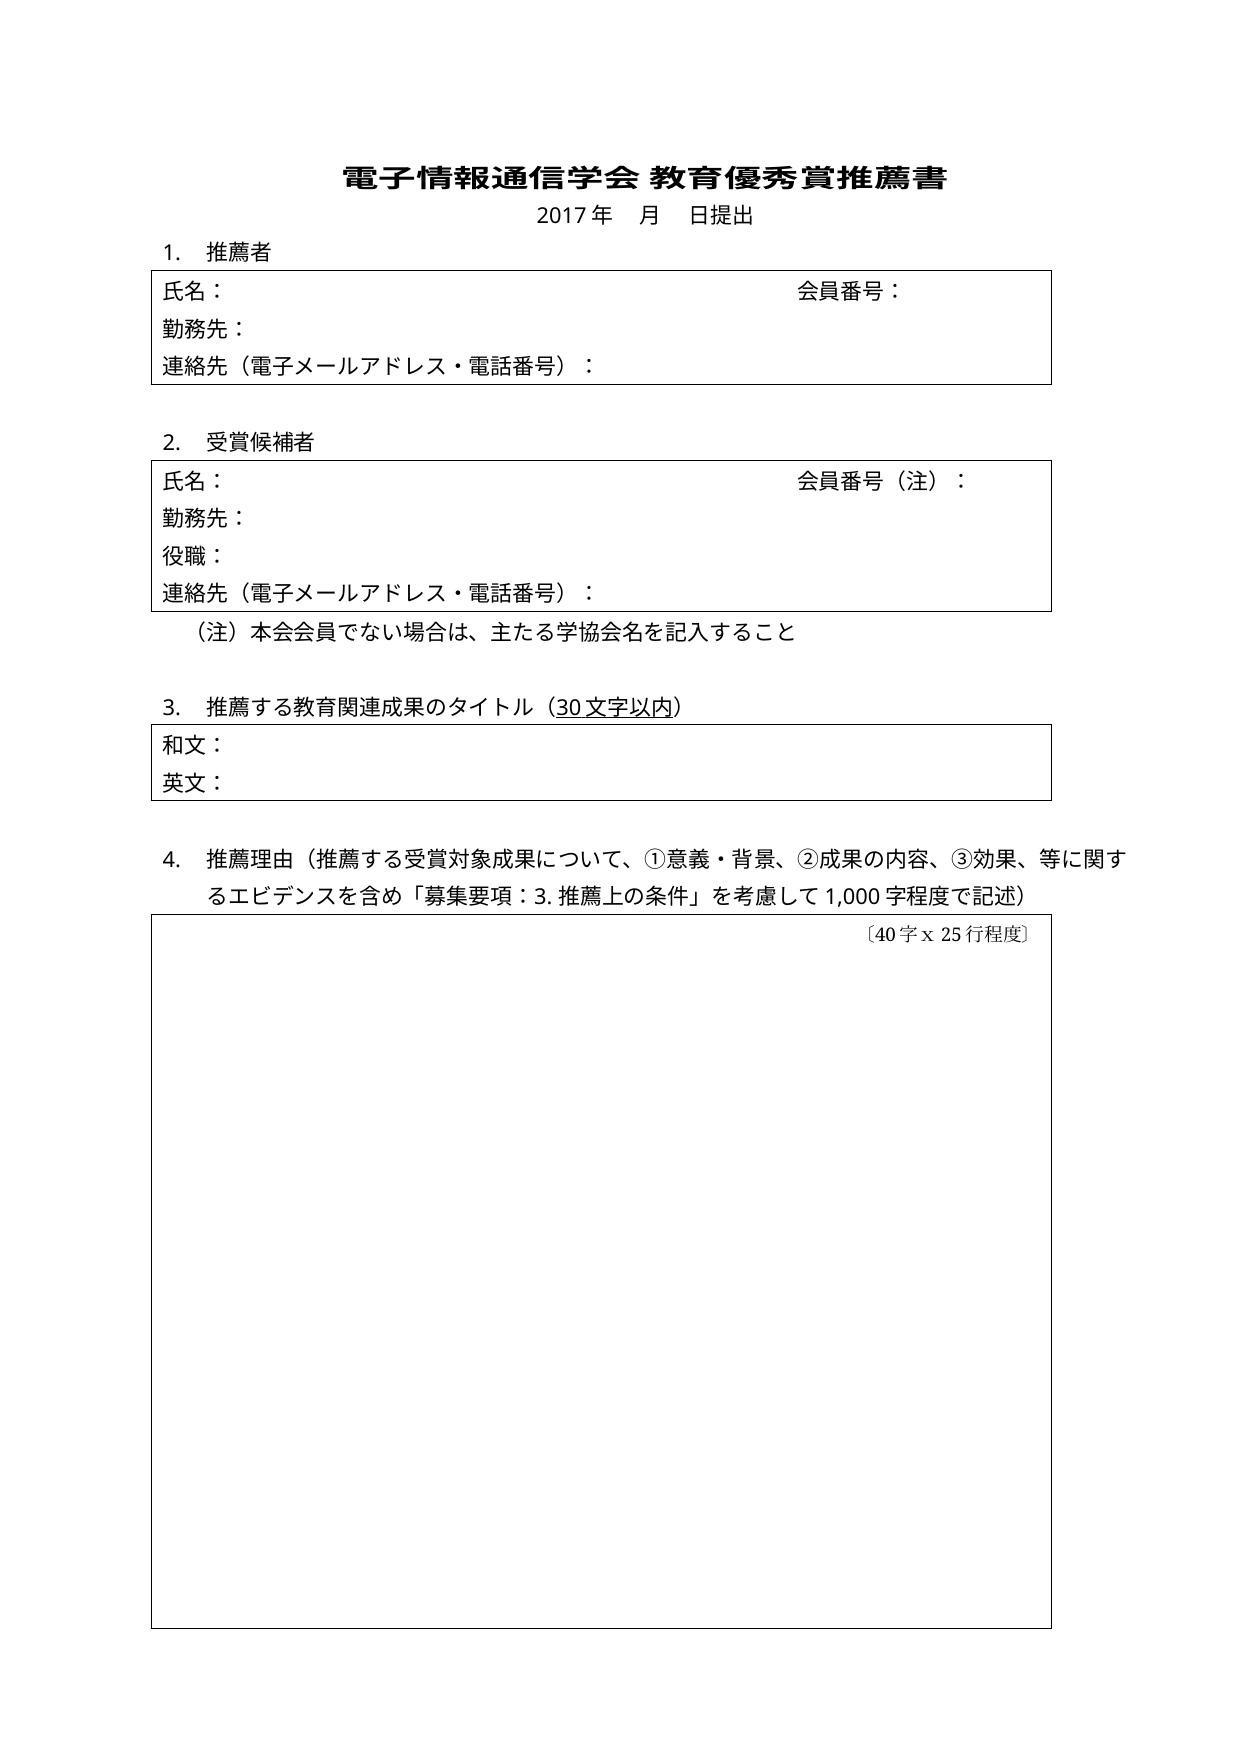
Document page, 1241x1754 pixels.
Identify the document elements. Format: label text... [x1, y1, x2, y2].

text （注）本会会員でない場合は、主たる学協会名を記入すること [162, 612, 1128, 649]
table_header 氏名： 会員番号（注）： 勤務先： 役職： 連絡先（電子メールアドレス・電話番号）： [152, 461, 1051, 611]
text 電子情報通信学会 教育優秀賞推薦書 [162, 158, 1128, 195]
list 受賞候補者 [162, 422, 1128, 460]
table_header 氏名： 会員番号： 勤務先： 連絡先（電子メールアドレス・電話番号）： [152, 271, 1051, 384]
table_header 和文： 英文： [152, 725, 1051, 800]
list 推薦者 [162, 233, 1128, 270]
list 推薦理由（推薦する受賞対象成果について、①意義・背景、②成果の内容、③効果、等に関するエビデンスを含め「募集要項：3. 推薦上の条件」を考慮して1,000字程度で記述） [162, 839, 1128, 914]
table_header 〔40字ｘ25行程度〕 [152, 915, 1051, 1627]
list 推薦する教育関連成果のタイトル（30文字以内） [162, 687, 1128, 724]
text 2017年 月 日提出 [162, 195, 1128, 233]
